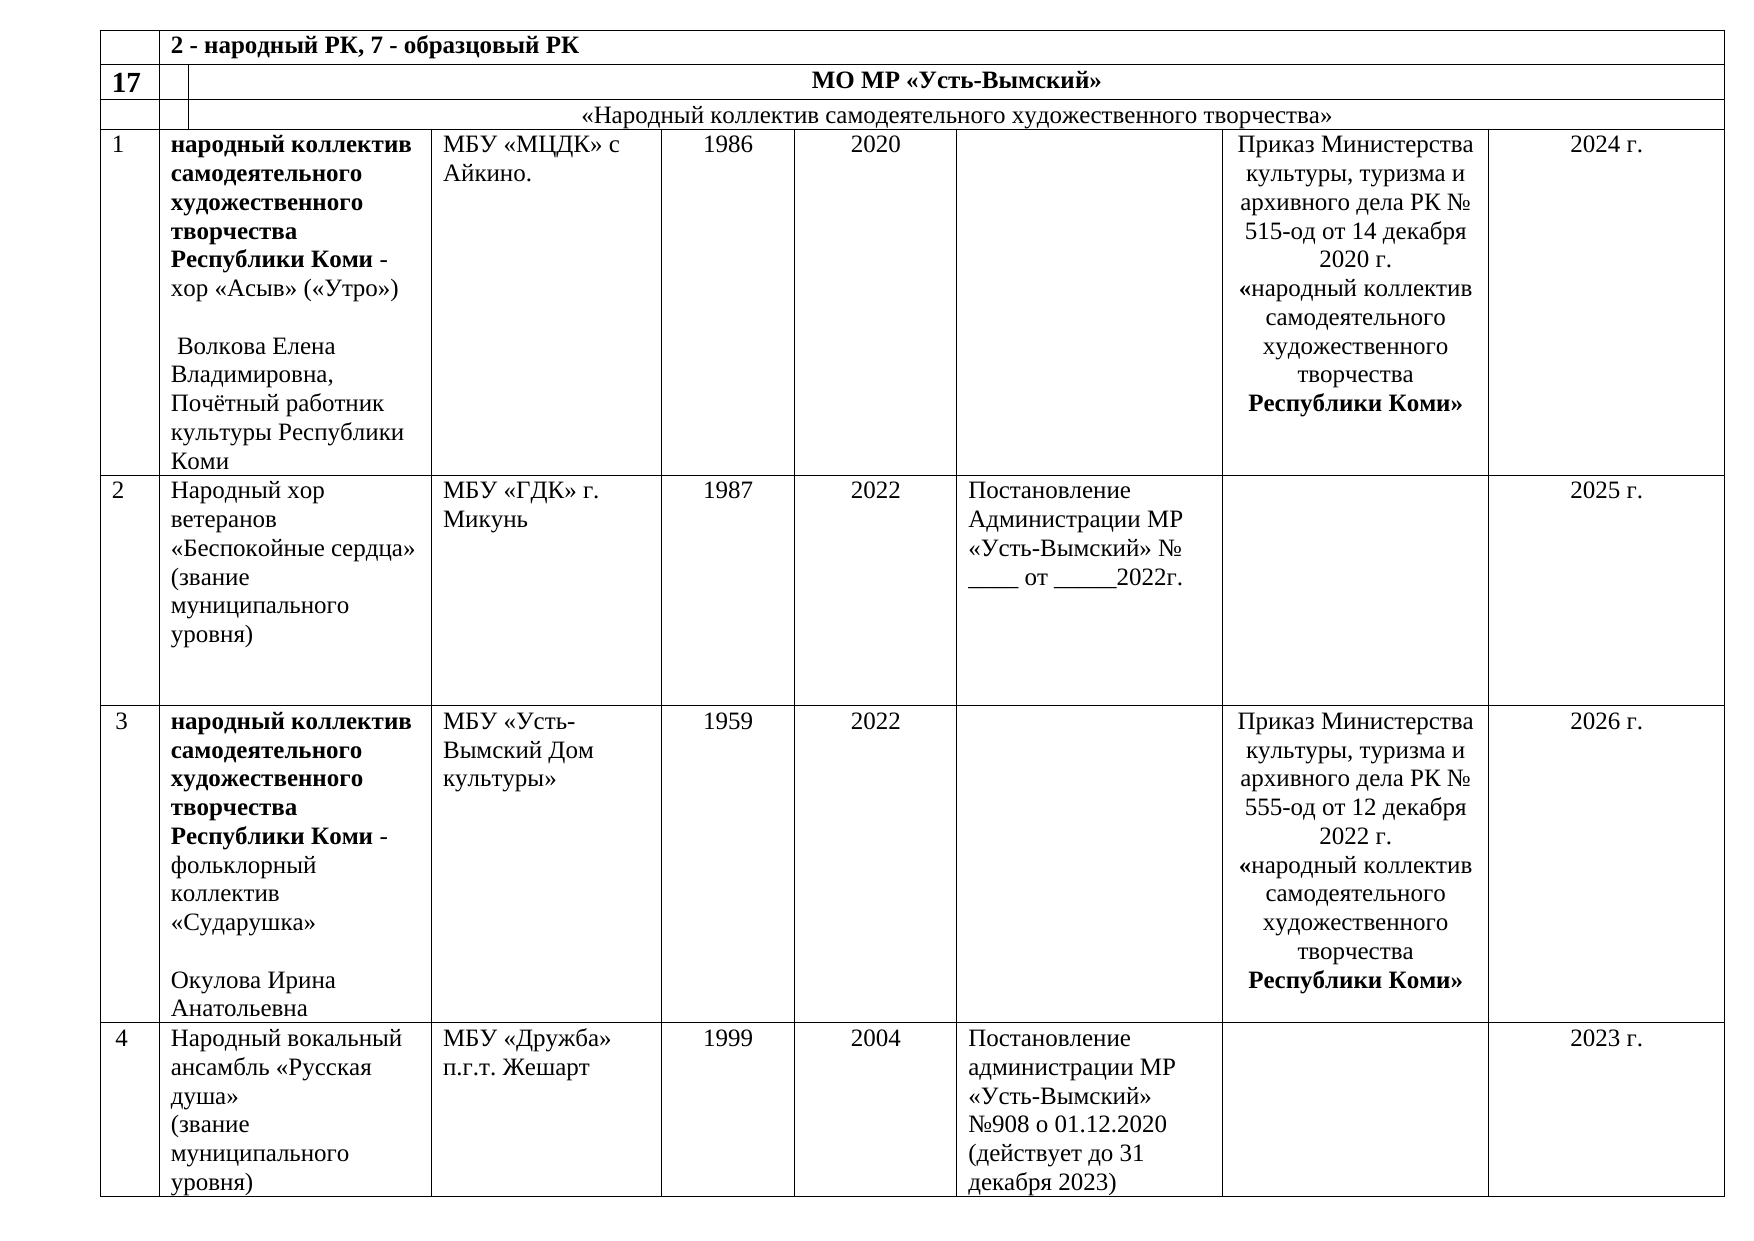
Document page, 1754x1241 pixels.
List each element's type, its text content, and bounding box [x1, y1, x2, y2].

table_cell 1 [101, 130, 159, 474]
table_cell [1223, 1023, 1488, 1196]
table_cell [957, 130, 1222, 474]
table_cell 1999 [662, 1023, 794, 1196]
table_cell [432, 1023, 661, 1196]
table_cell 2024 г. [1489, 130, 1724, 474]
table_cell МБУ «МЦДК» с Айкино. [432, 130, 661, 474]
table_cell 2004 [795, 1023, 956, 1196]
table_cell 1959 [662, 706, 794, 1022]
table_cell 1987 [662, 476, 794, 705]
table_cell [160, 65, 188, 99]
table_cell народный коллектив самодеятельного художественного творчества Республики Коми - хор «Асыв» («Утро») Волкова Елена Владимировна, Почётный работник культуры Республики Коми [160, 130, 431, 474]
table_cell МБУ «Усть-Вымский Дом культуры» [432, 706, 661, 1022]
table_cell 4 [101, 1023, 159, 1196]
table_cell [160, 100, 188, 128]
table_cell Народный хор ветеранов «Беспокойные сердца» (звание муниципального уровня) [160, 476, 431, 705]
table_cell 2022 [795, 476, 956, 705]
table_cell 2 [101, 476, 159, 705]
table_cell МБУ «ГДК» г. Микунь [432, 476, 661, 705]
table_cell 2 - народный РК, 7 - образцовый РК [160, 31, 1724, 64]
table_cell [957, 706, 1222, 1022]
table_cell [101, 31, 159, 64]
table_cell Приказ Министерства культуры, туризма и архивного дела РК № 555-од от 12 декабря 2022 г. «народный коллектив самодеятельного художественного творчества Республики Коми» [1223, 706, 1488, 1022]
table_cell 2022 [795, 706, 956, 1022]
table_cell «Народный коллектив самодеятельного художественного творчества» [189, 100, 1724, 128]
table_cell Постановление Администрации МР «Усть-Вымский» № ____ от _____2022г. [957, 476, 1222, 705]
table_cell [1223, 476, 1488, 705]
table_cell 1986 [662, 130, 794, 474]
table_cell 2025 г. [1489, 476, 1724, 705]
table_cell 2023 г. [1489, 1023, 1724, 1196]
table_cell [957, 1023, 1222, 1196]
table_cell Приказ Министерства культуры, туризма и архивного дела РК № 515-од от 14 декабря 2020 г. «народный коллектив самодеятельного художественного творчества Республики Коми» [1223, 130, 1488, 474]
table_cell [160, 1023, 431, 1196]
table_cell 2020 [795, 130, 956, 474]
table_cell 3 [101, 706, 159, 1022]
table_cell [101, 100, 159, 128]
table_cell 17 [101, 65, 159, 99]
table_cell народный коллектив самодеятельного художественного творчества Республики Коми - фольклорный коллектив «Сударушка» Окулова Ирина Анатольевна [160, 706, 431, 1022]
table_cell МО МР «Усть-Вымский» [189, 65, 1724, 99]
table_cell 2026 г. [1489, 706, 1724, 1022]
